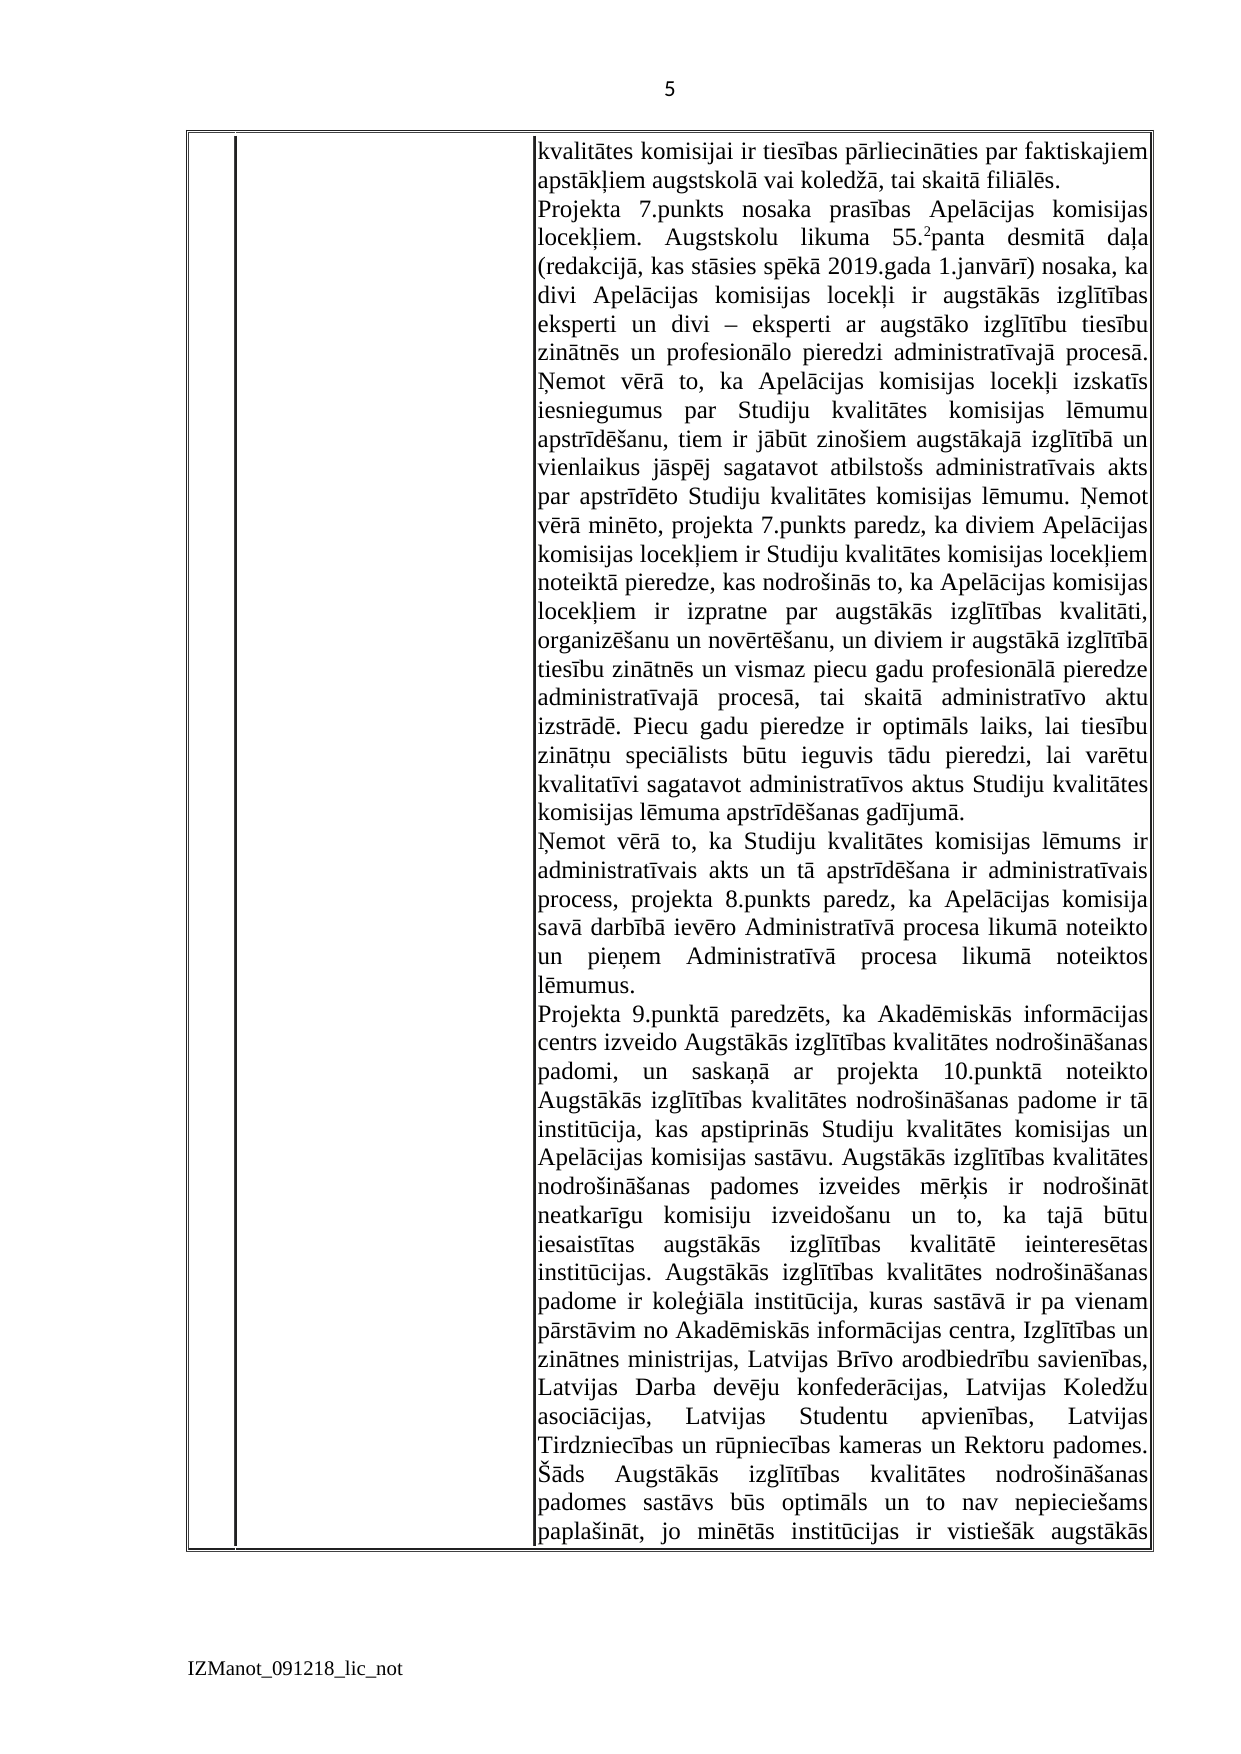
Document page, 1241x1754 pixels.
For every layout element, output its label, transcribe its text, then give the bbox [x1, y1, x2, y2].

table_cell 2. [189, 133, 235, 1548]
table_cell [235, 133, 534, 1548]
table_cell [534, 133, 1150, 1548]
